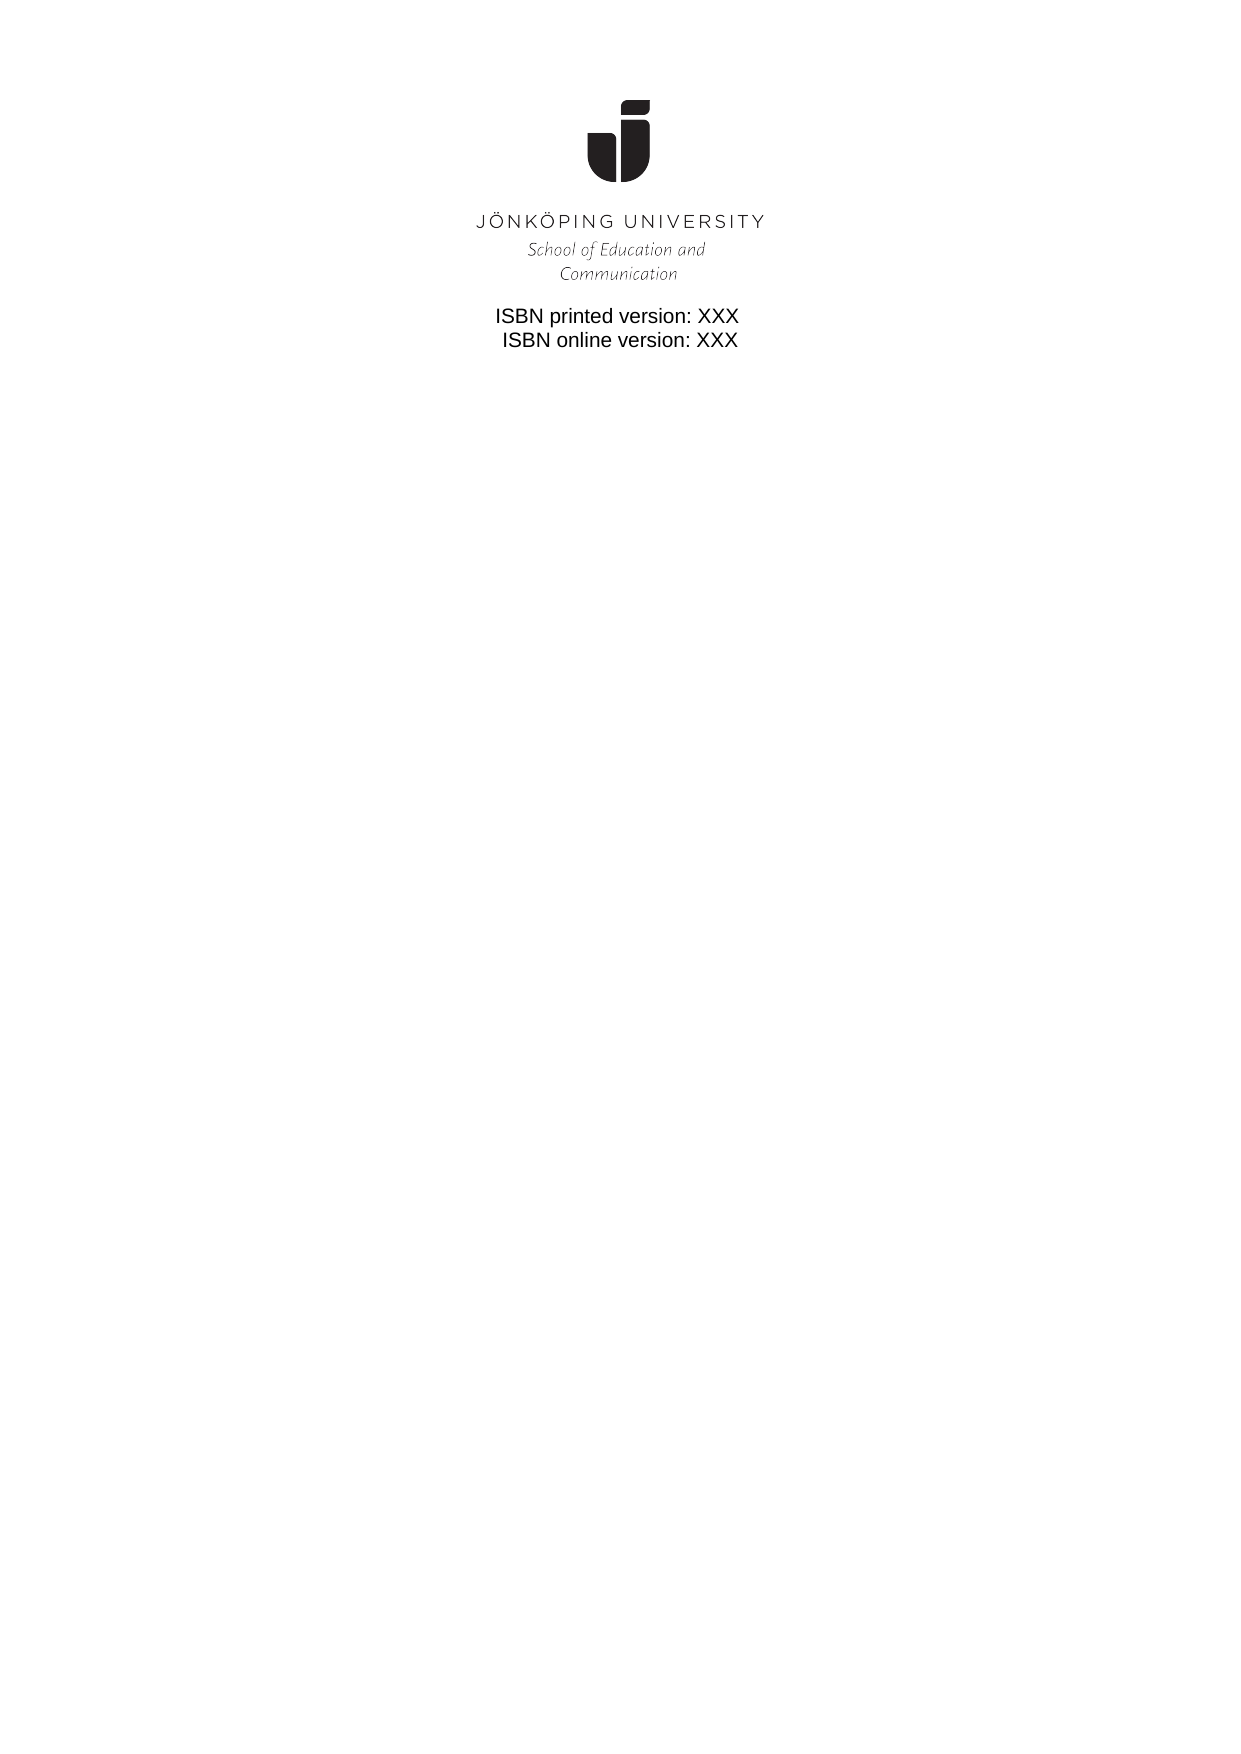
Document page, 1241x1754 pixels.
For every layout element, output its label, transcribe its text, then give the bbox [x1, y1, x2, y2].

picture [476, 100, 764, 280]
text ISBN printed version: XXX ISBN online version: XXX [150, 304, 1090, 352]
